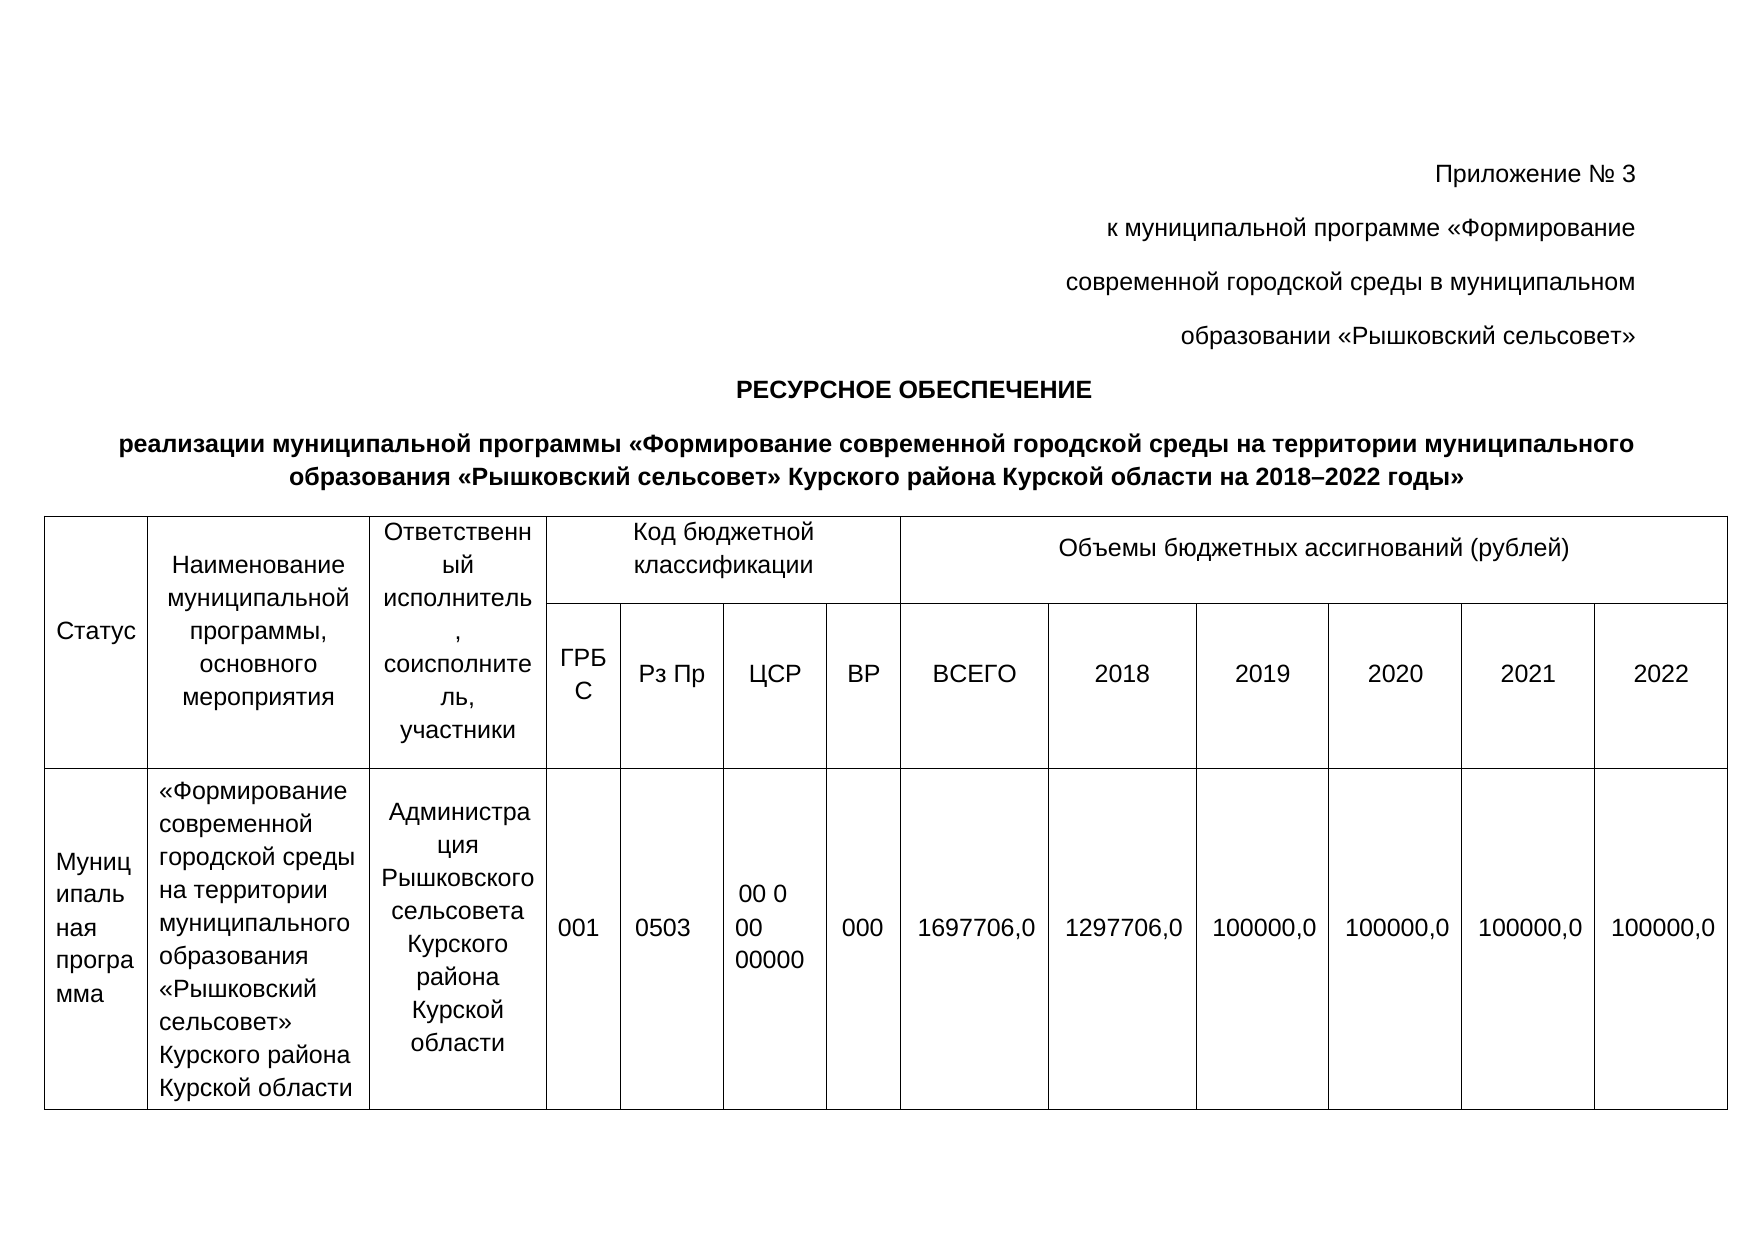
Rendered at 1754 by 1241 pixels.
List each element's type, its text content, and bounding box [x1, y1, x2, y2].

table_cell 2021 [1462, 604, 1594, 768]
table_cell 100000,0 [1462, 769, 1594, 1109]
table_cell 1697706,0 [901, 769, 1048, 1109]
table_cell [370, 769, 546, 1109]
text к муниципальной программе «Формирование [118, 213, 1636, 242]
table_cell 000 [827, 769, 900, 1109]
text образовании «Рышковский сельсовет» [118, 321, 1636, 350]
text Приложение № 3 [118, 159, 1636, 188]
table_cell ВР [827, 604, 900, 768]
table_cell 2018 [1049, 604, 1196, 768]
table_cell 100000,0 [1595, 769, 1727, 1109]
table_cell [148, 769, 369, 1109]
table_cell 001 [547, 769, 620, 1109]
text реализации муниципальной программы «Формирование современной городской среды на территории муниципального образования «Рышковский сельсовет» Курского района Курской области на 2018–2022 годы» [118, 429, 1636, 491]
table_cell 100000,0 [1329, 769, 1461, 1109]
table_cell 2022 [1595, 604, 1727, 768]
table_cell Рз Пр [621, 604, 723, 768]
table_cell ВСЕГО [901, 604, 1048, 768]
table_header Наименование муниципальной программы, основного мероприятия [148, 517, 369, 768]
table_cell 2019 [1197, 604, 1328, 768]
table_cell 100000,0 [1197, 769, 1328, 1109]
table_header Ответственный исполнитель, соисполнитель, участники [370, 517, 546, 768]
table_cell 00 0 00 00000 [724, 769, 826, 1109]
table_header Статус [45, 517, 147, 768]
table_cell 1297706,0 [1049, 769, 1196, 1109]
table_cell ГРБС [547, 604, 620, 768]
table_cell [45, 769, 147, 1109]
table_cell 0503 [621, 769, 723, 1109]
table_header Объемы бюджетных ассигнований (рублей) [901, 517, 1727, 603]
text современной городской среды в муниципальном [118, 267, 1636, 296]
table_header Код бюджетной классификации [547, 517, 900, 603]
text РЕСУРСНОЕ ОБЕСПЕЧЕНИЕ [118, 375, 1636, 404]
table_cell 2020 [1329, 604, 1461, 768]
table_cell ЦСР [724, 604, 826, 768]
